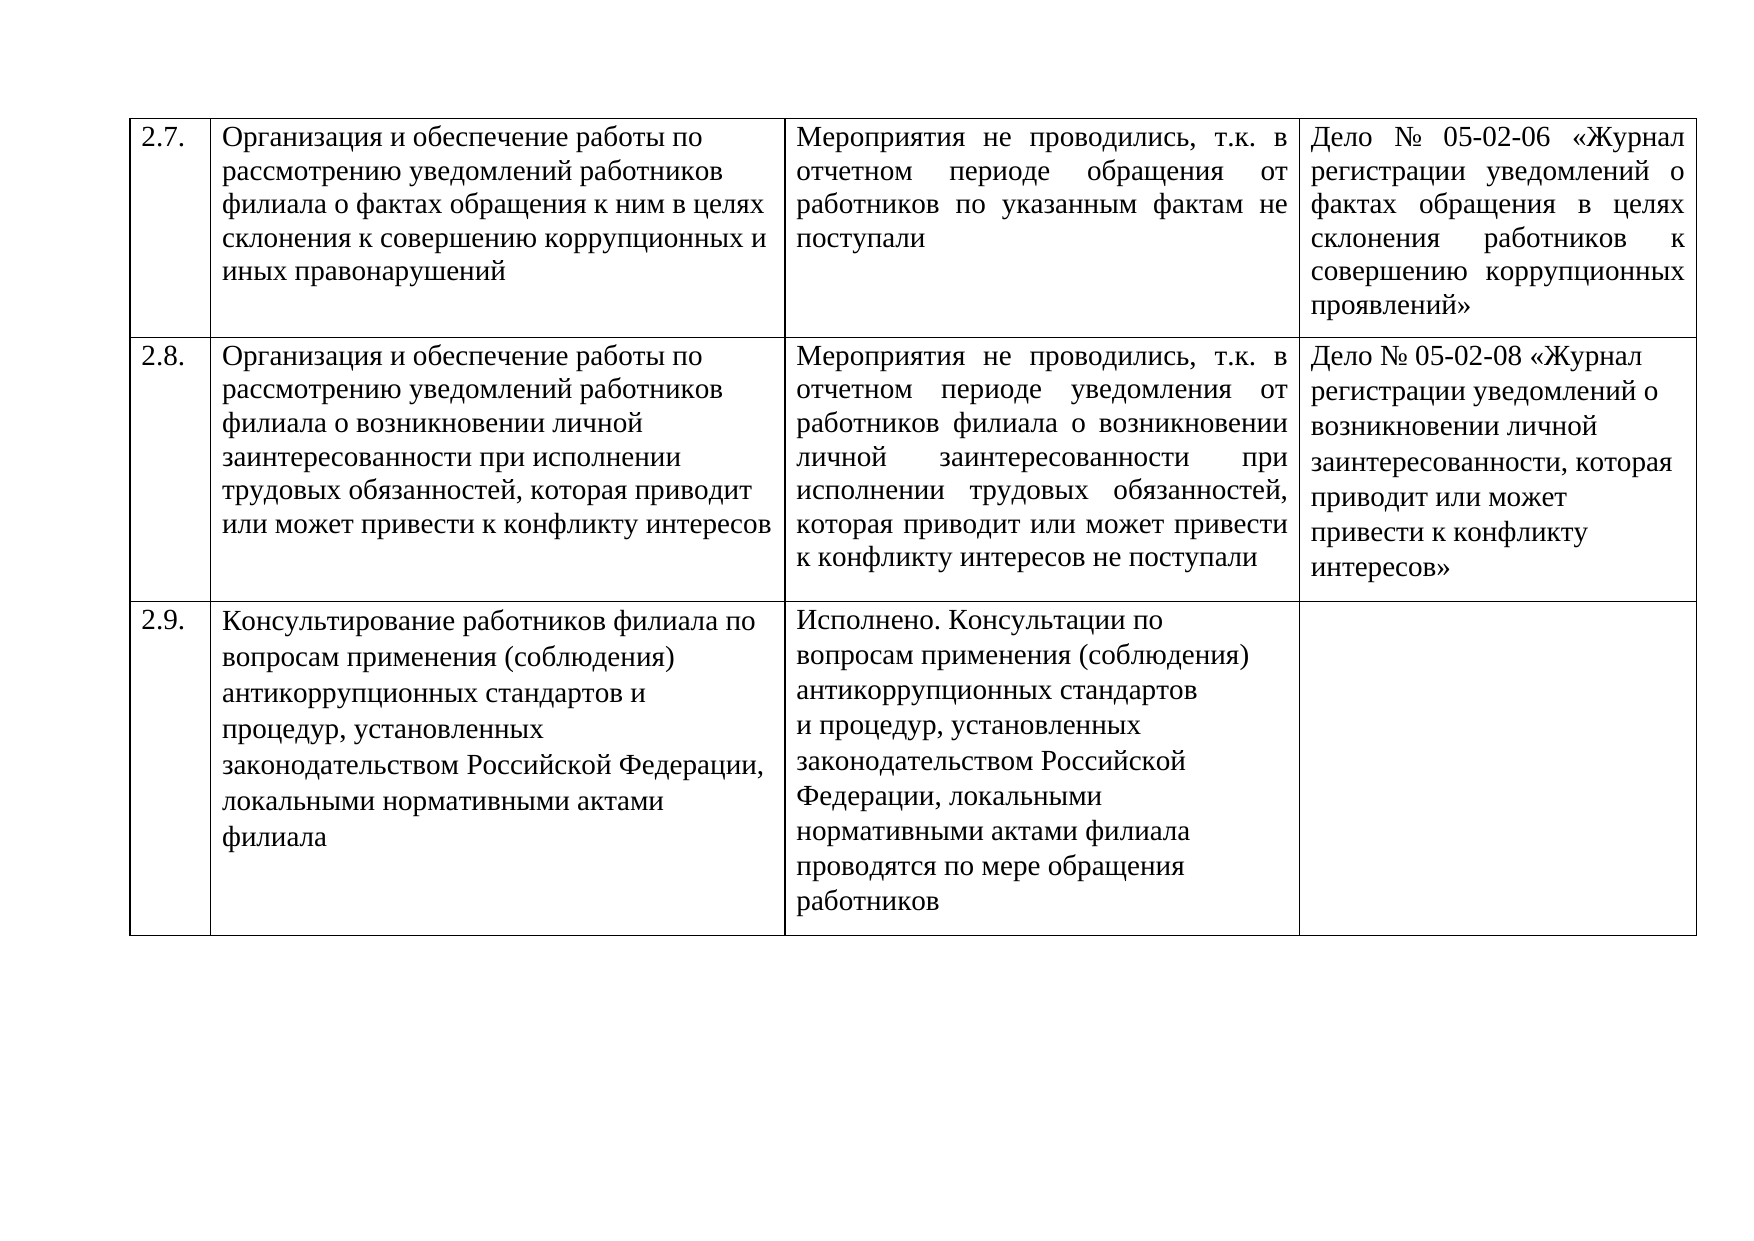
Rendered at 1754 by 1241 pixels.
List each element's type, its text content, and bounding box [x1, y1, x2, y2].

table_cell 2.8. [131, 338, 210, 601]
table_cell Организация и обеспечение работы по рассмотрению уведомлений работников филиала о возникновении личной заинтересованности при исполнении трудовых обязанностей, которая приводит или может привести к конфликту интересов [211, 338, 784, 601]
table_cell Исполнено. Консультации по вопросам применения (соблюдения) антикоррупционных стандартов и процедур, установленных законодательством Российской Федерации, локальными нормативными актами филиала проводятся по мере обращения работников [786, 602, 1299, 935]
table_cell 2.7. [131, 119, 210, 337]
table_cell Дело № 05-02-08 «Журнал регистрации уведомлений о возникновении личной заинтересованности, которая приводит или может привести к конфликту интересов» [1300, 338, 1696, 601]
table_cell 2.9. [131, 602, 210, 935]
table_cell Организация и обеспечение работы по рассмотрению уведомлений работников филиала о фактах обращения к ним в целях склонения к совершению коррупционных и иных правонарушений [211, 119, 784, 337]
table_cell Мероприятия не проводились, т.к. в отчетном периоде обращения от работников по указанным фактам не поступали [786, 119, 1299, 337]
table_cell [1300, 602, 1696, 935]
table_cell Мероприятия не проводились, т.к. в отчетном периоде уведомления от работников филиала о возникновении личной заинтересованности при исполнении трудовых обязанностей, которая приводит или может привести к конфликту интересов не поступали [786, 338, 1299, 601]
table_cell Дело № 05-02-06 «Журнал регистрации уведомлений о фактах обращения в целях склонения работников к совершению коррупционных проявлений» [1300, 119, 1696, 337]
table_cell Консультирование работников филиала по вопросам применения (соблюдения) антикоррупционных стандартов и процедур, установленных законодательством Российской Федерации, локальными нормативными актами филиала [211, 602, 784, 935]
